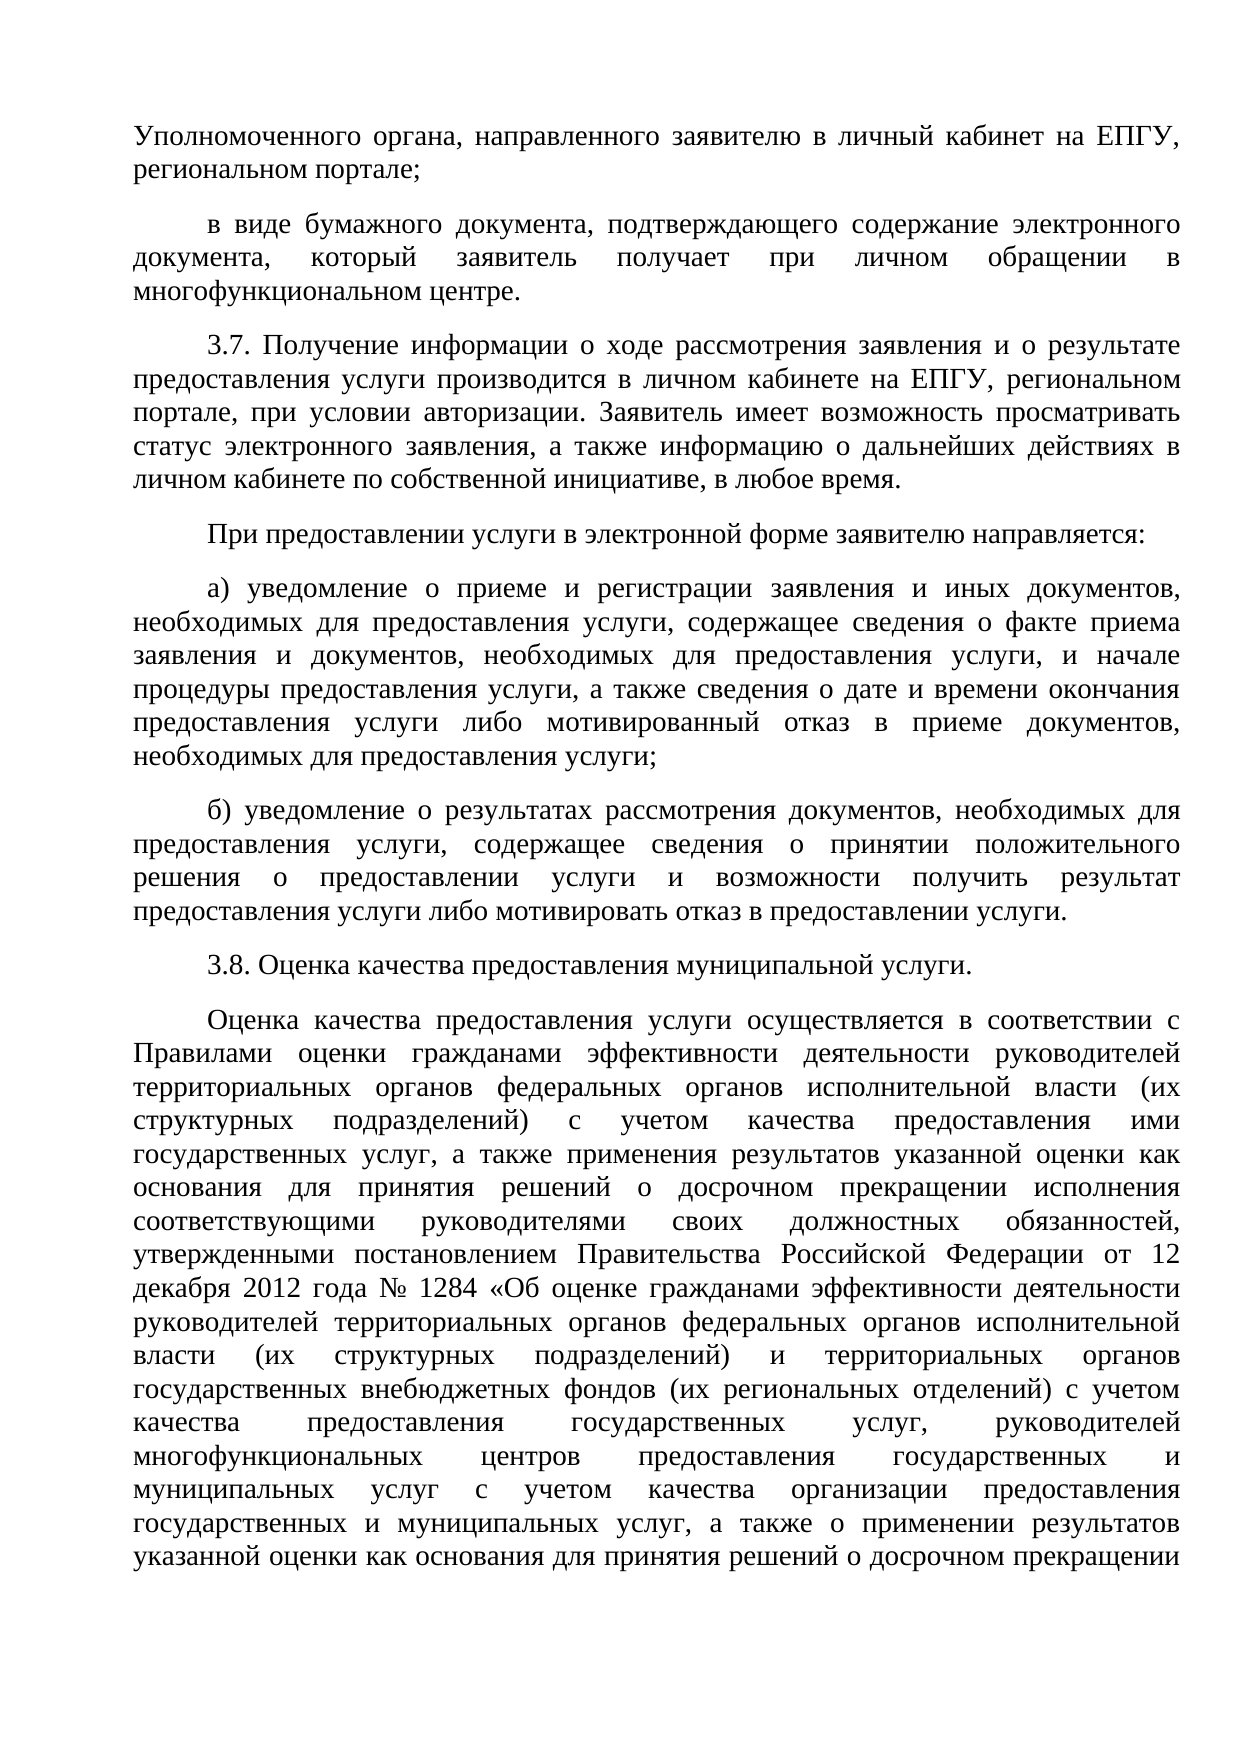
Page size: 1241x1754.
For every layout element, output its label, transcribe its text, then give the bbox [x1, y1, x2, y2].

text При предоставлении услуги в электронной форме заявителю направляется: [133, 516, 1181, 549]
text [133, 1002, 1181, 1572]
text б) уведомление о результатах рассмотрения документов, необходимых для предоставления услуги, содержащее сведения о принятии положительного решения о предоставлении услуги и возможности получить результат предоставления услуги либо мотивировать отказ в предоставлении услуги. [133, 792, 1181, 927]
text в виде бумажного документа, подтверждающего содержание электронного документа, который заявитель получает при личном обращении в многофункциональном центре. [133, 206, 1181, 307]
text 3.8. Оценка качества предоставления муниципальной услуги. [133, 947, 1181, 981]
text 3.7. Получение информации о ходе рассмотрения заявления и о результате предоставления услуги производится в личном кабинете на ЕПГУ, региональном портале, при условии авторизации. Заявитель имеет возможность просматривать статус электронного заявления, а также информацию о дальнейших действиях в личном кабинете по собственной инициативе, в любое время. [133, 327, 1181, 495]
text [133, 118, 1181, 185]
text а) уведомление о приеме и регистрации заявления и иных документов, необходимых для предоставления услуги, содержащее сведения о факте приема заявления и документов, необходимых для предоставления услуги, и начале процедуры предоставления услуги, а также сведения о дате и времени окончания предоставления услуги либо мотивированный отказ в приеме документов, необходимых для предоставления услуги; [133, 570, 1181, 772]
